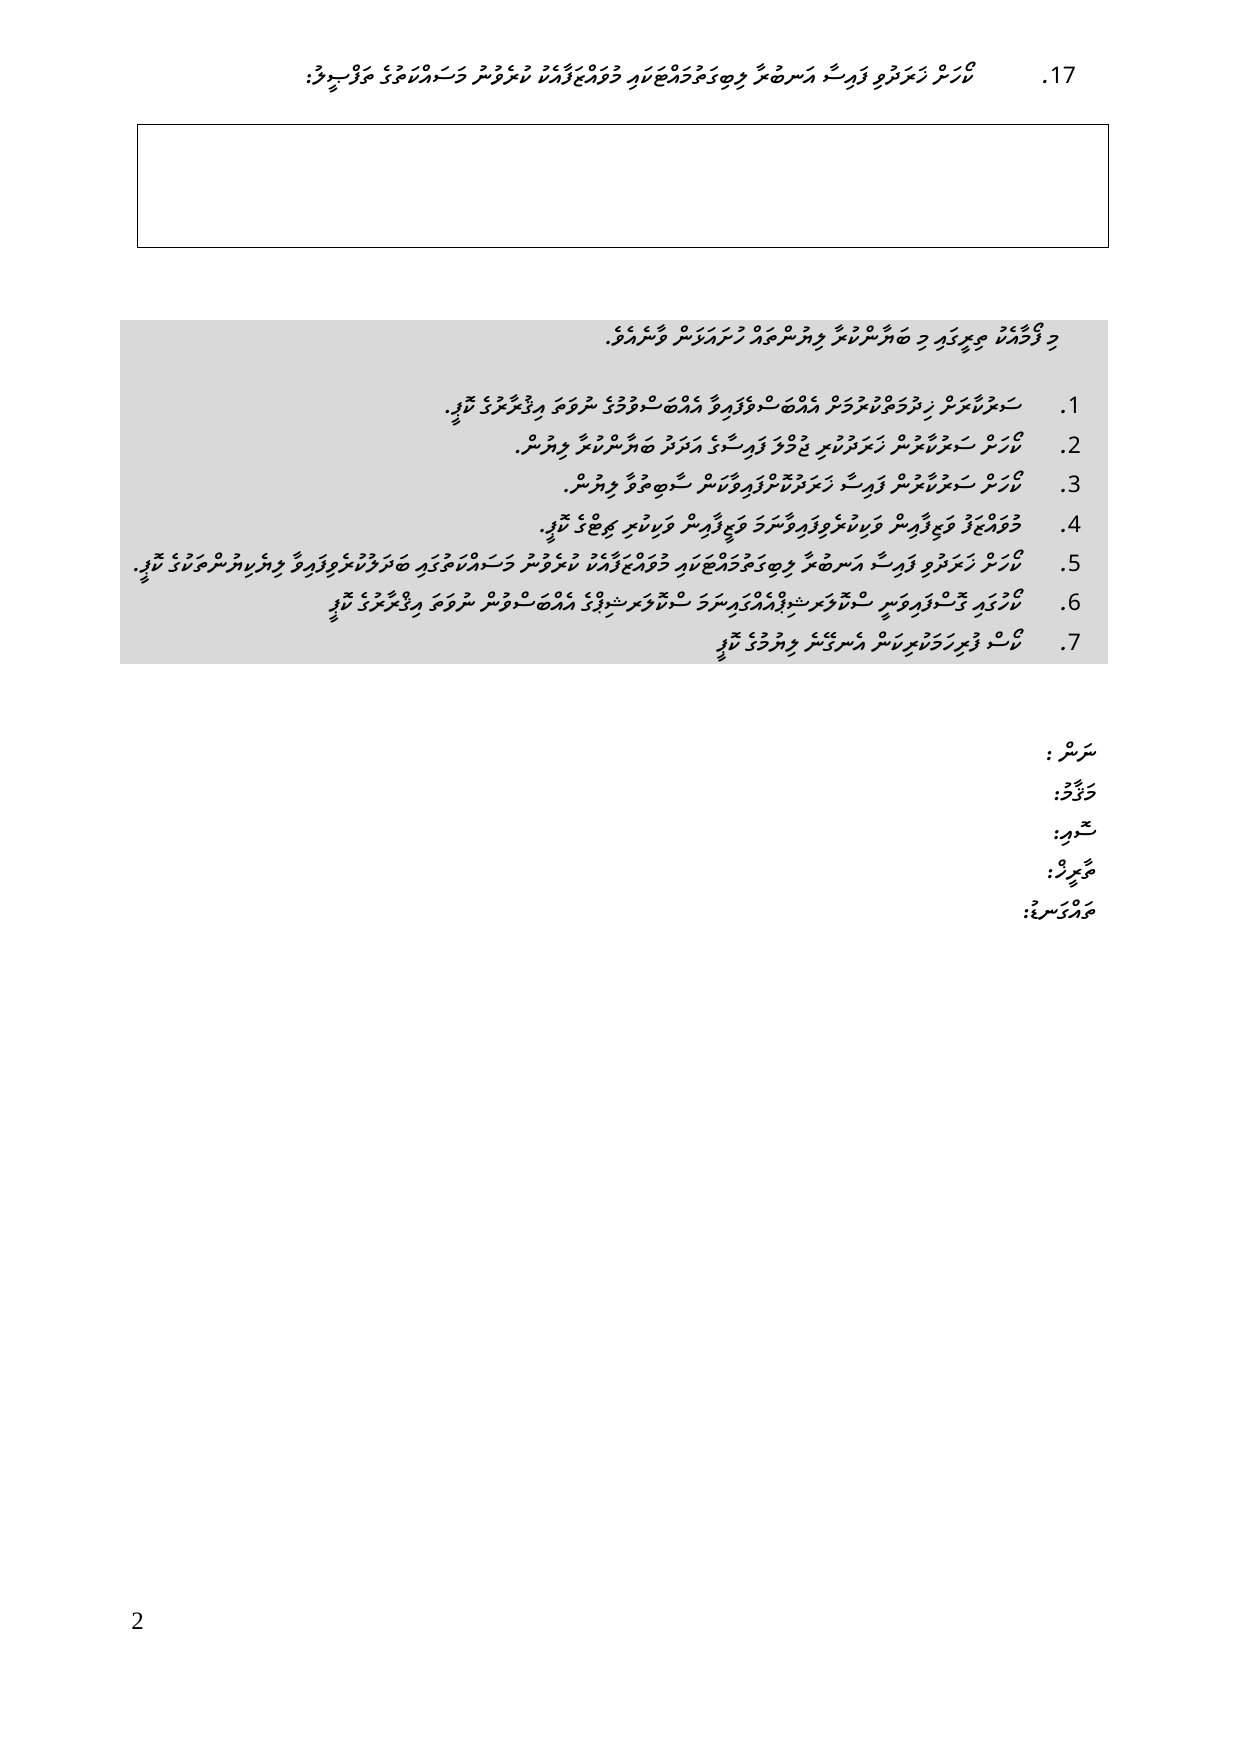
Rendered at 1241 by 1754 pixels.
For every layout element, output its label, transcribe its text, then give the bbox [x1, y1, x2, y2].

text ތައްގަނޑު: [131, 893, 1097, 928]
table_header [138, 125, 1108, 247]
text ތާރީޚް: [131, 854, 1097, 888]
list ކޯހަށް ޚަރަދުވި ފައިސާ އަނބުރާ ލިބިގަތުމައްޓަކައި މުވައްޒަފާއެކު ކުރެވުނު މަސައްކަތުގެ ތަފްޞީލު: [131, 59, 1076, 93]
text ނަން : [131, 736, 1097, 770]
text މަޤާމު: [131, 775, 1097, 810]
text ސޮއި: [131, 815, 1097, 849]
table_header މި ފޯމާއެކު ތިރީގައި މި ބަޔާންކުރާ ލިޔުންތައް ހުށައަޅަން ވާނެއެވެ. ސަރުކާރަށް ޚިދުމަތްކުރުމަށް އެއްބަސްވެފައިވާ އެއްބަސްވުމުގެ ނުވަތަ އިޤުރާރުގެ ކޮޕީ. ކޯހަށް ސަރުކާރުން ޚަރަދުކުރި ޖުމްލަ ފައިސާގެ އަދަދު ބަޔާންކުރާ ލިޔުން. ކޯހަށް ސަރުކާރުން ފައިސާ ޚަރަދުކޮށްފައިވާކަން ސާބިތުވާ ލިޔުން. މުވައްޒަފު ވަޒިފާއިން ވަކިކުރެވިފައިވާނަމަ ވަޒީފާއިން ވަކިކުރި ޗިޓްގެ ކޮޕީ. ކޯހަށް ޚަރަދުވި ފައިސާ އަނބުރާ ލިބިގަތުމައްޓަކައި މުވައްޒަފާއެކު ކުރެވުނު މަސައްކަތުގައި ބަދަލުކުރެވިފައިވާ ލިޔެކިޔުންތަކުގެ ކޮޕީ. ކޯހުގައި ގޮސްފައިވަނީ ސްކޮލަރޝިޕްއެއްގައިނަމަ ސްކޮލަރޝިޕްގެ އެއްބަސްވުން ނުވަތަ އިޤްރާރުގެ ކޮޕީ ކޯސް ފުރިހަމަކުރިކަން އެނގޭނެ ލިޔުމުގެ ކޮޕީ [120, 320, 1108, 664]
